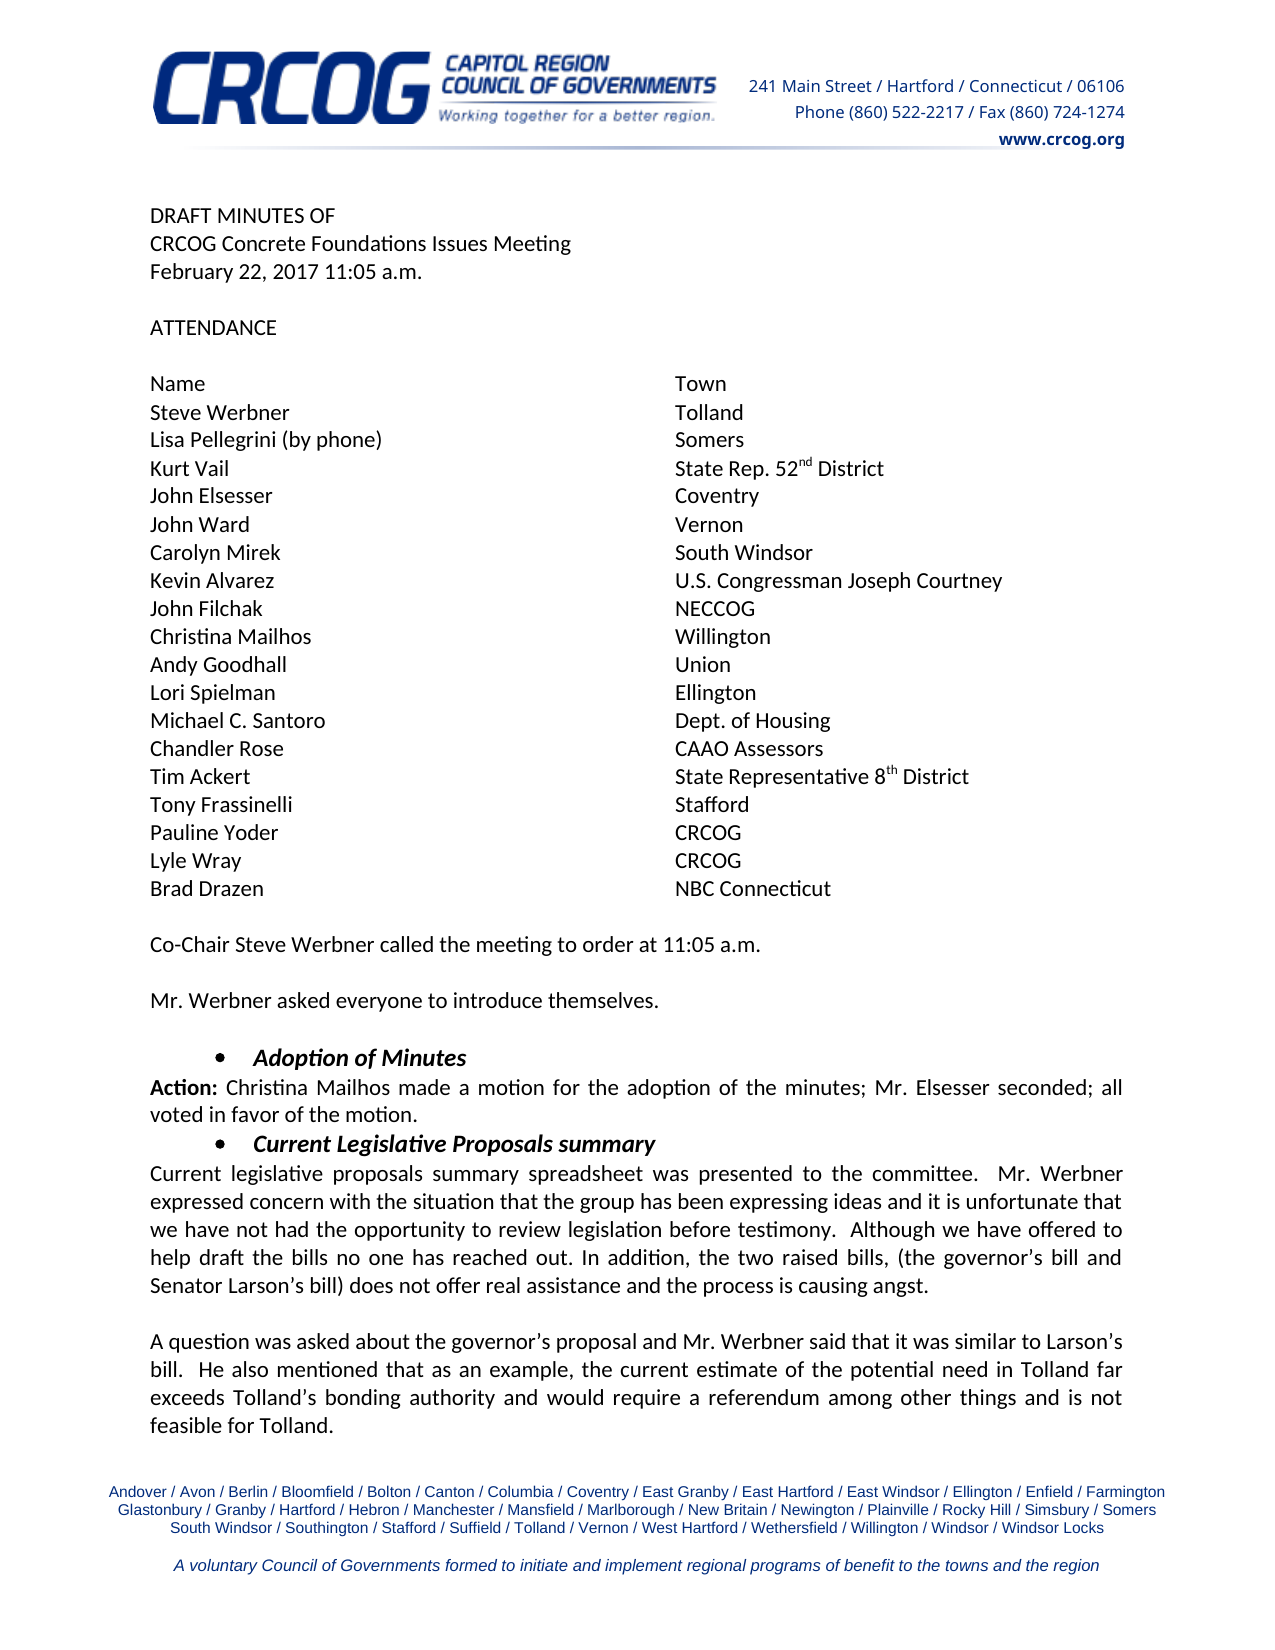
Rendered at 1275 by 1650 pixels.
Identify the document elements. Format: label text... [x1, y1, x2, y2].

text Name Town [150, 369, 1125, 398]
text John Elsesser Coventry [150, 482, 1125, 510]
text Lisa Pellegrini (by phone) Somers [150, 426, 1125, 454]
text Co-Chair Steve Werbner called the meeting to order at 11:05 a.m. [150, 930, 1125, 958]
text Kurt Vail State Rep. 52nd District [150, 454, 1125, 482]
text Christina Mailhos Willington [150, 622, 1125, 650]
text Tony Frassinelli Stafford [150, 790, 1125, 818]
text Lyle Wray CRCOG [150, 846, 1125, 874]
text Michael C. Santoro Dept. of Housing [150, 706, 1125, 734]
subtitle Adoption of Minutes [216, 1042, 1125, 1073]
text DRAFT MINUTES OF [150, 201, 1125, 229]
text CRCOG Concrete Foundations Issues Meeting [150, 229, 1125, 257]
text Tim Ackert State Representative 8th District [150, 762, 1125, 790]
text Current legislative proposals summary spreadsheet was presented to the committee. Mr. Werbner expressed concern with the situation that the group has been expressing ideas and it is unfortunate that we have not had the opportunity to review legislation before testimony. Although we have offered to help draft the bills no one has reached out. In addition, the two raised bills, (the governor’s bill and Senator Larson’s bill) does not offer real assistance and the process is causing angst. [150, 1159, 1125, 1299]
text Steve Werbner Tolland [150, 398, 1125, 426]
text Andy Goodhall Union [150, 650, 1125, 678]
text Mr. Werbner asked everyone to introduce themselves. [150, 986, 1125, 1014]
text Brad Drazen NBC Connecticut [150, 874, 1125, 902]
text Action: Christina Mailhos made a motion for the adoption of the minutes; Mr. Elsesser seconded; all voted in favor of the motion. [150, 1073, 1125, 1129]
text Kevin Alvarez U.S. Congressman Joseph Courtney [150, 566, 1125, 594]
text John Ward Vernon [150, 510, 1125, 538]
subtitle Current Legislative Proposals summary [216, 1129, 1125, 1159]
text Carolyn Mirek South Windsor [150, 538, 1125, 566]
text ATTENDANCE [150, 313, 1125, 342]
text John Filchak NECCOG [150, 594, 1125, 622]
text Pauline Yoder CRCOG [150, 818, 1125, 846]
text Lori Spielman Ellington [150, 678, 1125, 706]
text February 22, 2017 11:05 a.m. [150, 257, 1125, 286]
text A question was asked about the governor’s proposal and Mr. Werbner said that it was similar to Larson’s bill. He also mentioned that as an example, the current estimate of the potential need in Tolland far exceeds Tolland’s bonding authority and would require a referendum among other things and is not feasible for Tolland. [150, 1327, 1125, 1439]
text Chandler Rose CAAO Assessors [150, 734, 1125, 762]
